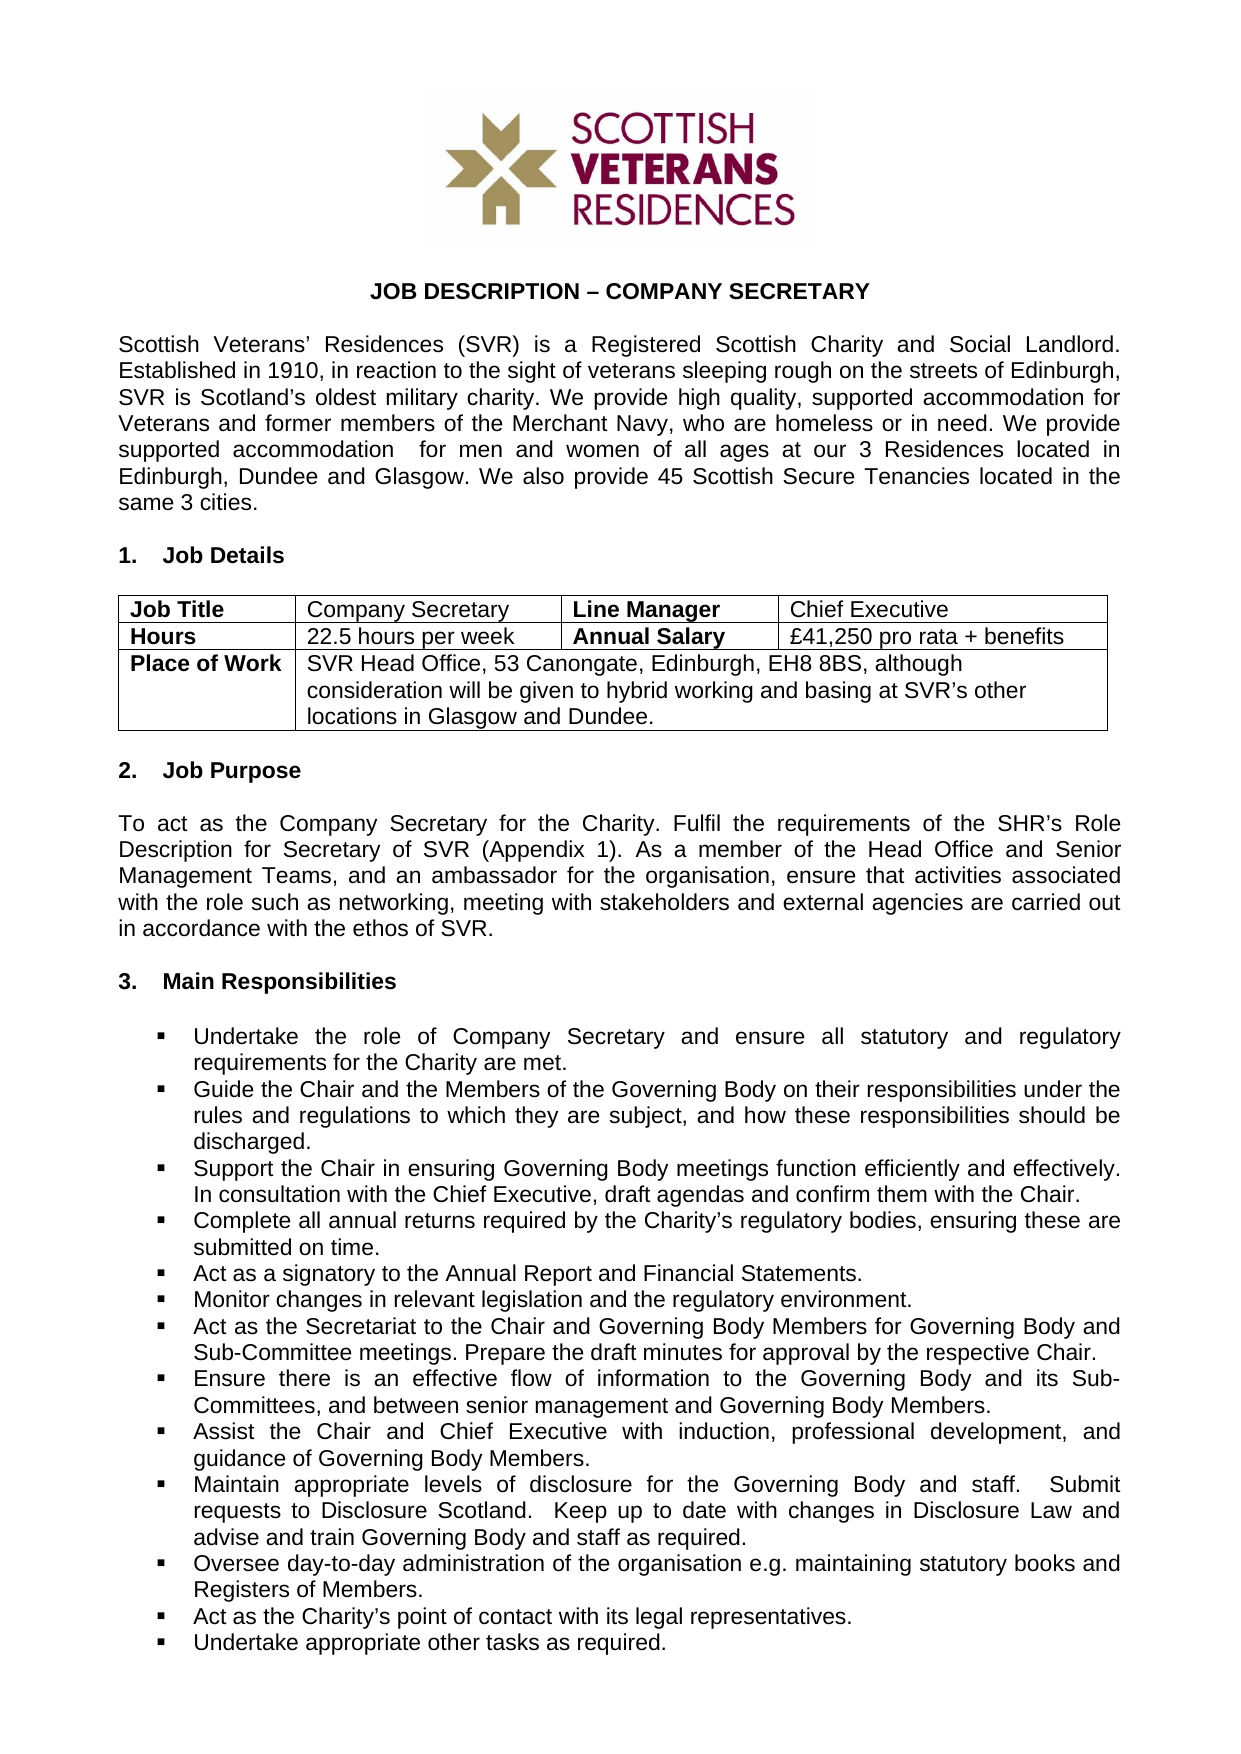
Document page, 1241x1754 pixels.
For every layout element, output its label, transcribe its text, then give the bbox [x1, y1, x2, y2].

list Job Purpose [118, 757, 1122, 783]
list Guide the Chair and the Members of the Governing Body on their responsibilities under the rules and regulations to which they are subject, and how these responsibilities should be discharged. [156, 1076, 1122, 1154]
list Maintain appropriate levels of disclosure for the Governing Body and staff. Submit requests to Disclosure Scotland. Keep up to date with changes in Disclosure Law and advise and train Governing Body and staff as required. [156, 1471, 1122, 1550]
table_header Line Manager [562, 596, 778, 622]
list Support the Chair in ensuring Governing Body meetings function efficiently and effectively. In consultation with the Chief Executive, draft agendas and confirm them with the Chair. [156, 1154, 1122, 1207]
list Assist the Chair and Chief Executive with induction, professional development, and guidance of Governing Body Members. [156, 1418, 1122, 1471]
list Job Details [118, 542, 1122, 568]
table_cell 22.5 hours per week [296, 623, 561, 649]
text JOB DESCRIPTION – COMPANY SECRETARY [118, 278, 1122, 305]
picture [426, 88, 814, 250]
list Act as the Secretariat to the Chair and Governing Body Members for Governing Body and Sub-Committee meetings. Prepare the draft minutes for approval by the respective Chair. [156, 1313, 1122, 1365]
table_cell Hours [119, 623, 295, 649]
table_header Job Title [119, 596, 295, 622]
list Oversee day-to-day administration of the organisation e.g. maintaining statutory books and Registers of Members. [156, 1550, 1122, 1603]
list Undertake the role of Company Secretary and ensure all statutory and regulatory requirements for the Charity are met. [156, 1023, 1122, 1076]
list Complete all annual returns required by the Charity’s regulatory bodies, ensuring these are submitted on time. [156, 1207, 1122, 1260]
table_cell £41,250 pro rata + benefits [779, 623, 1107, 649]
list Main Responsibilities [118, 968, 1122, 994]
list Ensure there is an effective flow of information to the Governing Body and its Sub-Committees, and between senior management and Governing Body Members. [156, 1365, 1122, 1418]
table_header Chief Executive [779, 596, 1107, 622]
list Monitor changes in relevant legislation and the regulatory environment. [156, 1286, 1122, 1313]
table_cell SVR Head Office, 53 Canongate, Edinburgh, EH8 8BS, although consideration will be given to hybrid working and basing at SVR’s other locations in Glasgow and Dundee. [296, 650, 1107, 729]
table_cell Annual Salary [562, 623, 778, 649]
table_cell Place of Work [119, 650, 295, 729]
table_header Company Secretary [296, 596, 561, 622]
text Scottish Veterans’ Residences (SVR) is a Registered Scottish Charity and Social Landlord. Established in 1910, in reaction to the sight of veterans sleeping rough on the streets of Edinburgh, SVR is Scotland’s oldest military charity. We provide high quality, supported accommodation for Veterans and former members of the Merchant Navy, who are homeless or in need. We provide supported accommodation for men and women of all ages at our 3 Residences located in Edinburgh, Dundee and Glasgow. We also provide 45 Scottish Secure Tenancies located in the same 3 cities. [118, 331, 1122, 516]
list Undertake appropriate other tasks as required. [156, 1629, 1122, 1655]
text To act as the Company Secretary for the Charity. Fulfil the requirements of the SHR’s Role Description for Secretary of SVR (Appendix 1). As a member of the Head Office and Senior Management Teams, and an ambassador for the organisation, ensure that activities associated with the role such as networking, meeting with stakeholders and external agencies are carried out in accordance with the ethos of SVR. [118, 809, 1122, 941]
list Act as the Charity’s point of contact with its legal representatives. [156, 1603, 1122, 1629]
list Act as a signatory to the Annual Report and Financial Statements. [156, 1260, 1122, 1286]
